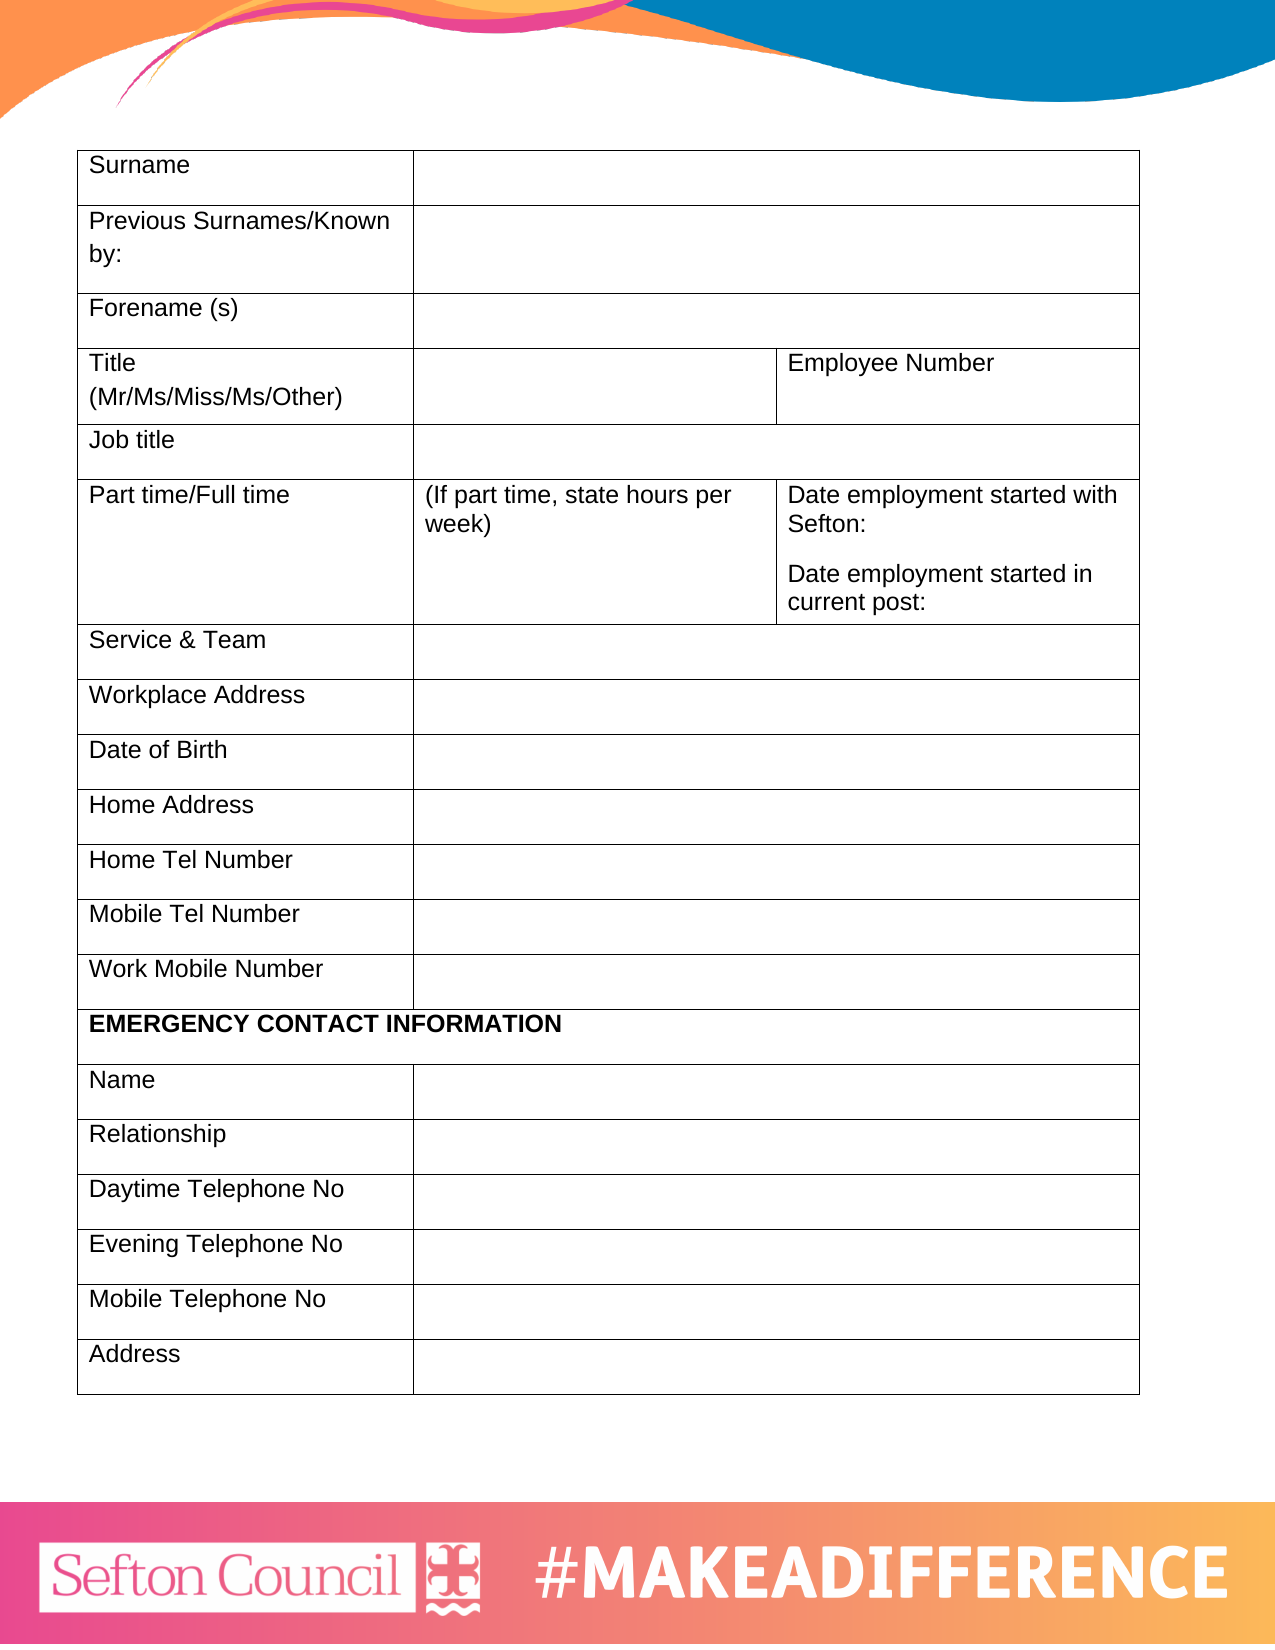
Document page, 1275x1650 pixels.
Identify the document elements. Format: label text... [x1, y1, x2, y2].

table_cell Title (Mr/Ms/Miss/Ms/Other) [78, 349, 413, 424]
table_cell [414, 1230, 1139, 1283]
table_cell [414, 955, 1139, 1009]
table_cell [414, 1285, 1139, 1338]
table_cell Name [78, 1065, 413, 1119]
table_cell (If part time, state hours per week) [414, 480, 776, 624]
picture [0, 1502, 1275, 1644]
table_cell Date of Birth [78, 735, 413, 789]
table_cell [414, 206, 1139, 293]
table_cell Home Address [78, 790, 413, 844]
table_cell [414, 1065, 1139, 1119]
table_cell Employee Number [777, 349, 1139, 424]
table_cell [414, 349, 776, 424]
table_cell Daytime Telephone No [78, 1175, 413, 1229]
table_cell [414, 1175, 1139, 1229]
table_cell [414, 900, 1139, 954]
table_cell Evening Telephone No [78, 1230, 413, 1283]
table_cell Workplace Address [78, 680, 413, 734]
table_cell Address [78, 1340, 413, 1393]
table_cell Work Mobile Number [78, 955, 413, 1009]
table_cell Part time/Full time [78, 480, 413, 624]
table_cell [414, 625, 1139, 679]
table_header [414, 151, 1139, 204]
picture [0, 0, 1275, 121]
table_cell [414, 425, 1139, 479]
table_cell Relationship [78, 1120, 413, 1174]
table_cell [414, 1120, 1139, 1174]
table_cell [414, 735, 1139, 789]
table_cell Service & Team [78, 625, 413, 679]
table_cell [414, 1340, 1139, 1393]
table_cell [414, 845, 1139, 899]
table_cell Date employment started with Sefton: Date employment started in current post: [777, 480, 1139, 624]
table_cell Job title [78, 425, 413, 479]
table_cell [414, 790, 1139, 844]
table_cell [414, 294, 1139, 347]
table_cell EMERGENCY CONTACT INFORMATION [78, 1010, 1139, 1064]
table_header Surname [78, 151, 413, 204]
table_cell Previous Surnames/Known by: [78, 206, 413, 293]
table_cell Mobile Telephone No [78, 1285, 413, 1338]
table_cell [414, 680, 1139, 734]
table_cell Forename (s) [78, 294, 413, 347]
table_cell Home Tel Number [78, 845, 413, 899]
table_cell Mobile Tel Number [78, 900, 413, 954]
